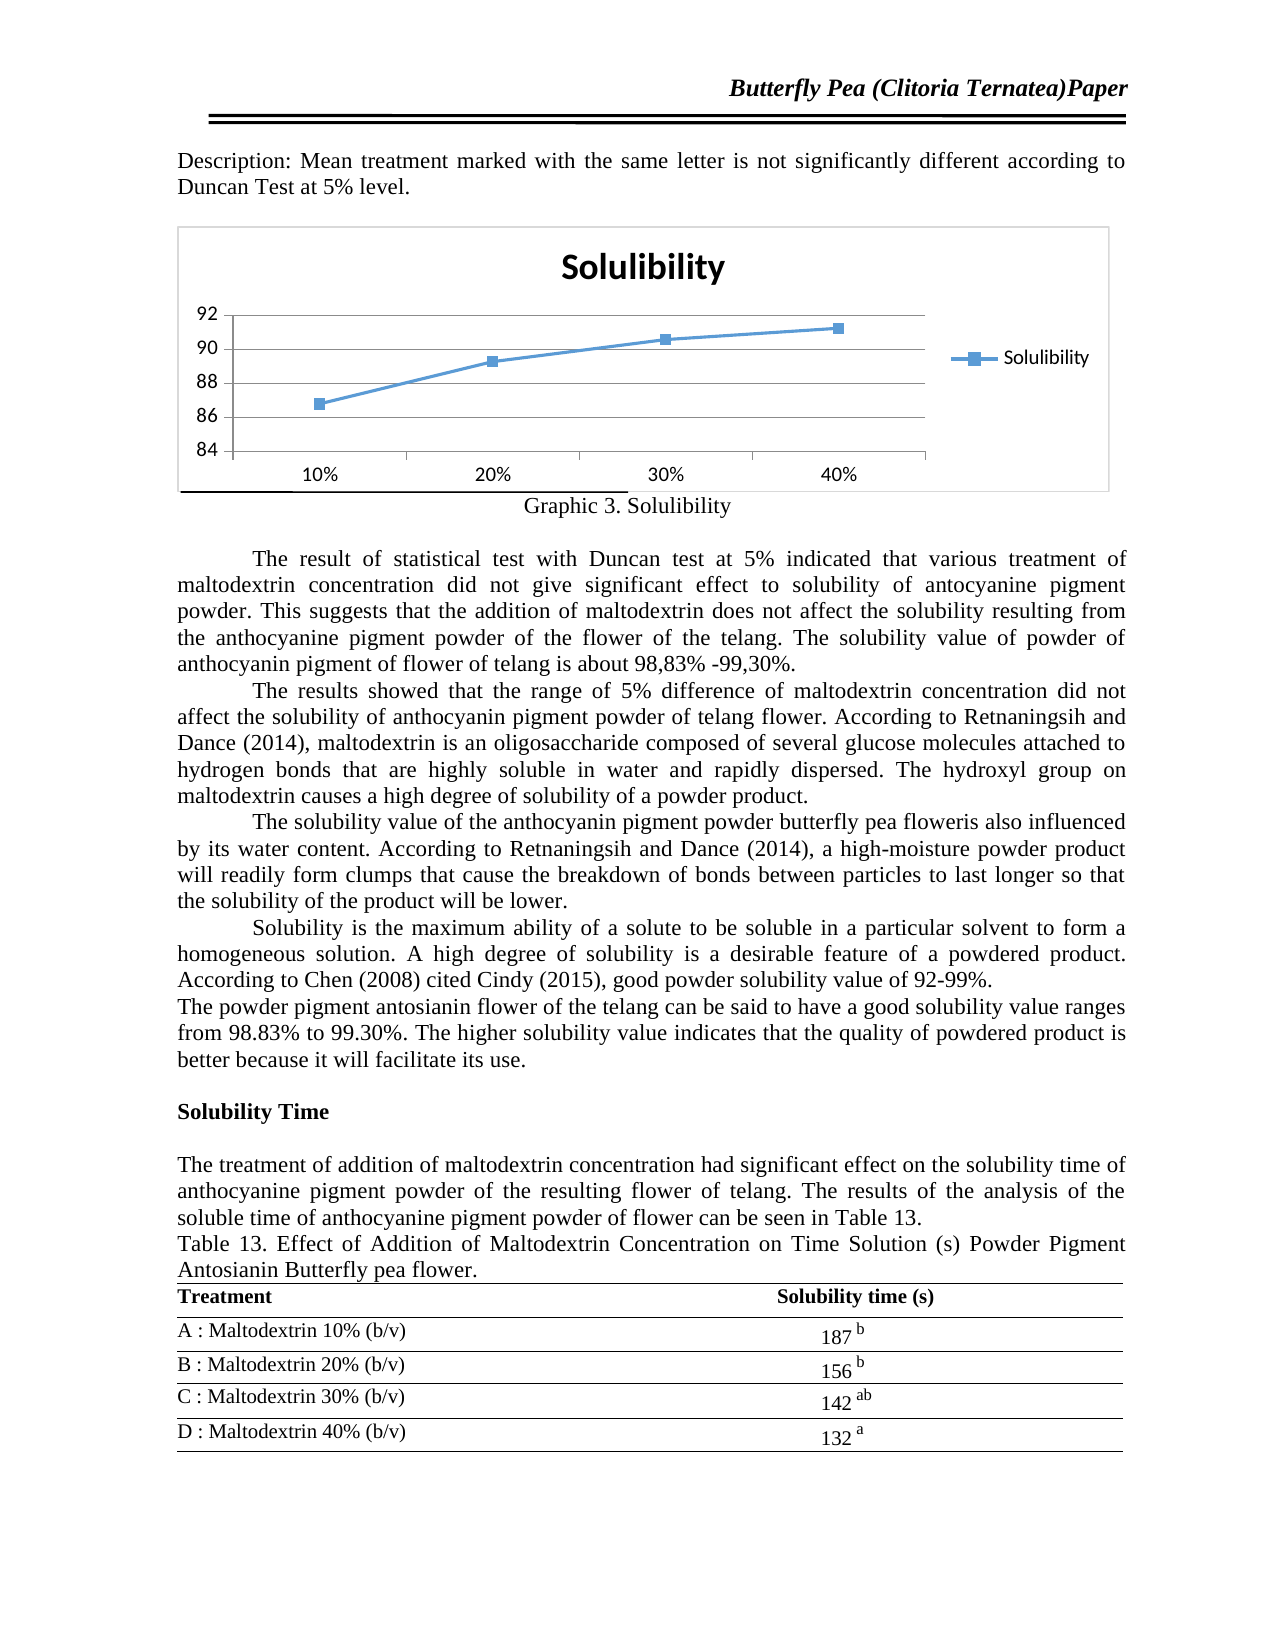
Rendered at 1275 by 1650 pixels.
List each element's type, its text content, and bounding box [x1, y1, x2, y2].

table_cell 187 b [777, 1318, 1123, 1351]
text Solubility is the maximum ability of a solute to be soluble in a particular solvent to form a homogeneous solution. A high degree of solubility is a desirable feature of a powdered product. According to Chen (2008) cited Cindy (2015), good powder solubility value of 92-99%. [177, 914, 1128, 993]
table_cell A : Maltodextrin 10% (b/v) [177, 1318, 777, 1351]
table_cell 142 ab [777, 1384, 1123, 1418]
table_header Solubility time (s) [777, 1284, 1123, 1317]
table_cell B : Maltodextrin 20% (b/v) [177, 1352, 777, 1383]
table_header Treatment [177, 1284, 777, 1317]
text The solubility value of the anthocyanin pigment powder butterfly pea floweris also influenced by its water content. According to Retnaningsih and Dance (2014), a high-moisture powder product will readily form clumps that cause the breakdown of bonds between particles to last longer so that the solubility of the product will be lower. [177, 808, 1128, 914]
text The result of statistical test with Duncan test at 5% indicated that various treatment of maltodextrin concentration did not give significant effect to solubility of antocyanine pigment powder. This suggests that the addition of maltodextrin does not affect the solubility resulting from the anthocyanine pigment powder of the flower of the telang. The solubility value of powder of anthocyanin pigment of flower of telang is about 98,83% -99,30%. [177, 545, 1128, 677]
table_cell C : Maltodextrin 30% (b/v) [177, 1384, 777, 1418]
table_cell 156 b [777, 1352, 1123, 1383]
text Table 13. Effect of Addition of Maltodextrin Concentration on Time Solution (s) Powder Pigment Antosianin Butterfly pea flower. [177, 1230, 1128, 1283]
text Solubility Time [177, 1098, 1128, 1125]
table_cell 132 a [777, 1419, 1123, 1451]
table_cell D : Maltodextrin 40% (b/v) [177, 1419, 777, 1451]
text The results showed that the range of 5% difference of maltodextrin concentration did not affect the solubility of anthocyanin pigment powder of telang flower. According to Retnaningsih and Dance (2014), maltodextrin is an oligosaccharide composed of several glucose molecules attached to hydrogen bonds that are highly soluble in water and rapidly dispersed. The hydroxyl group on maltodextrin causes a high degree of solubility of a powder product. [177, 677, 1128, 808]
text Description: Mean treatment marked with the same letter is not significantly different according to Duncan Test at 5% level. [177, 147, 1128, 200]
text The treatment of addition of maltodextrin concentration had significant effect on the solubility time of anthocyanine pigment powder of the resulting flower of telang. The results of the analysis of the soluble time of anthocyanine pigment powder of flower can be seen in Table 13. [177, 1151, 1128, 1230]
text The powder pigment antosianin flower of the telang can be said to have a good solubility value ranges from 98.83% to 99.30%. The higher solubility value indicates that the quality of powdered product is better because it will facilitate its use. [177, 993, 1128, 1072]
text Graphic 3. Solulibility [177, 492, 1128, 518]
